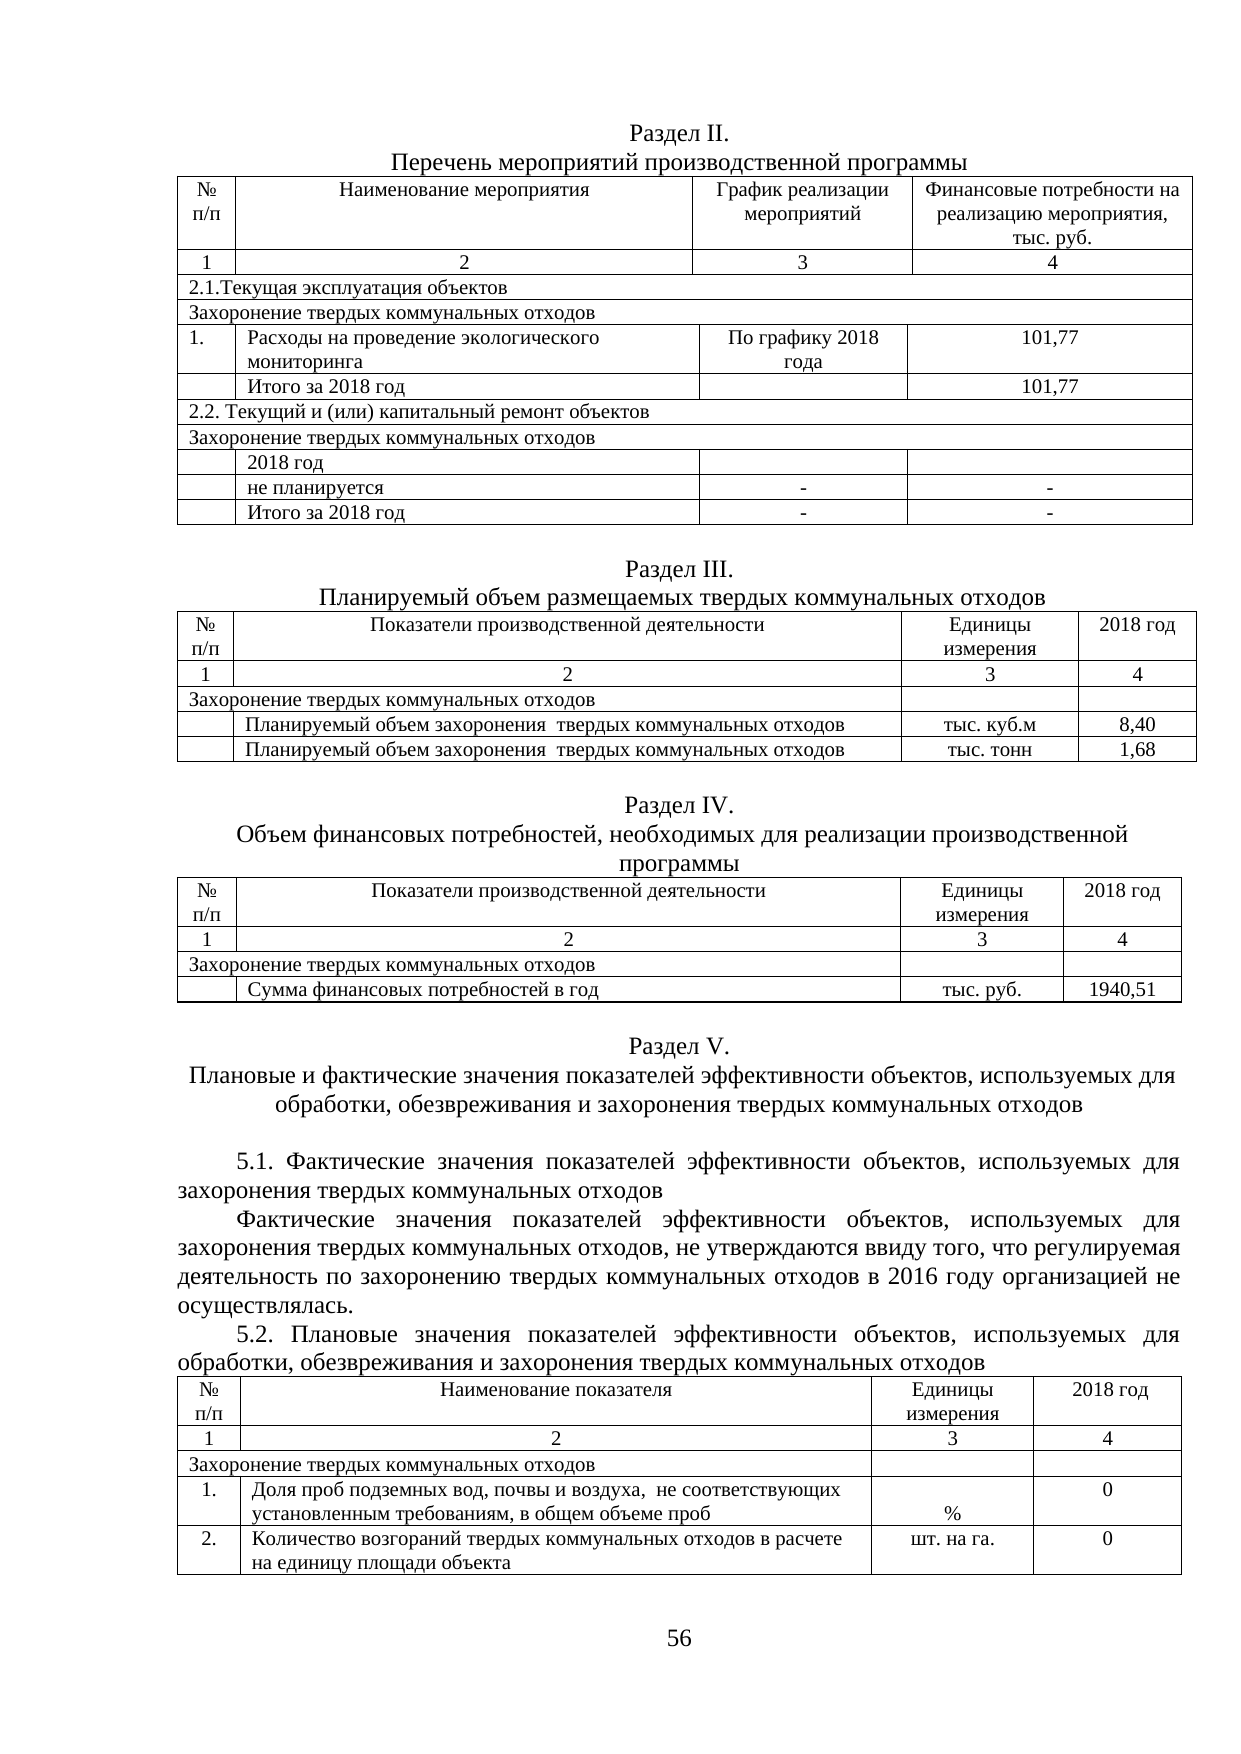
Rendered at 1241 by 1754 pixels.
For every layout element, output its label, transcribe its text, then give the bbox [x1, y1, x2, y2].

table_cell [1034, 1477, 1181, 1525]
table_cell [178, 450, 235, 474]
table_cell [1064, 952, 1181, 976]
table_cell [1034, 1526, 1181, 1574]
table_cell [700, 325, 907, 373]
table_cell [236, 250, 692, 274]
text Плановые и фактические значения показателей эффективности объектов, используемых для обработки, обезвреживания и захоронения твердых коммунальных отходов [177, 1060, 1181, 1117]
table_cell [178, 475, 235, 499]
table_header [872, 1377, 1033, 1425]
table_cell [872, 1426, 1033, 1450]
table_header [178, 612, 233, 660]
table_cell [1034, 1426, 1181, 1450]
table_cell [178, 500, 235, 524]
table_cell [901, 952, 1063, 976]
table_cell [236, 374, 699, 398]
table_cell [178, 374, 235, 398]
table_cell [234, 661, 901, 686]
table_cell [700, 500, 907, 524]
text Фактические значения показателей эффективности объектов, используемых для захоронения твердых коммунальных отходов, не утверждаются ввиду того, что регулируемая деятельность по захоронению твердых коммунальных отходов в 2016 году организацией не осуществлялась. [177, 1204, 1181, 1319]
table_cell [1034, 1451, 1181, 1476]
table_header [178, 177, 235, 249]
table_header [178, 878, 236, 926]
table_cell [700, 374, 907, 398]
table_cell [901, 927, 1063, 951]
text 5.1. Фактические значения показателей эффективности объектов, используемых для захоронения твердых коммунальных отходов [177, 1146, 1181, 1204]
text 5.2. Плановые значения показателей эффективности объектов, используемых для обработки, обезвреживания и захоронения твердых коммунальных отходов [177, 1319, 1181, 1376]
text Объем финансовых потребностей, необходимых для реализации производственной программы [177, 819, 1181, 877]
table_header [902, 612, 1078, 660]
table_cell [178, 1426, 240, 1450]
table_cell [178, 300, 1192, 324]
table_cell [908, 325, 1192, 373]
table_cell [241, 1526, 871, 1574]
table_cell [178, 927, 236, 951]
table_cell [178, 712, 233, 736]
text Планируемый объем размещаемых твердых коммунальных отходов [177, 582, 1181, 611]
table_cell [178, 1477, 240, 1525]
text Раздел III. [177, 554, 1181, 582]
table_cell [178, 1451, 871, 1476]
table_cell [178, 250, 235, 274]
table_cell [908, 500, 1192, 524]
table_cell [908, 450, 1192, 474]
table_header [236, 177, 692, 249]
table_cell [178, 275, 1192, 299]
text Раздел II. [177, 118, 1181, 147]
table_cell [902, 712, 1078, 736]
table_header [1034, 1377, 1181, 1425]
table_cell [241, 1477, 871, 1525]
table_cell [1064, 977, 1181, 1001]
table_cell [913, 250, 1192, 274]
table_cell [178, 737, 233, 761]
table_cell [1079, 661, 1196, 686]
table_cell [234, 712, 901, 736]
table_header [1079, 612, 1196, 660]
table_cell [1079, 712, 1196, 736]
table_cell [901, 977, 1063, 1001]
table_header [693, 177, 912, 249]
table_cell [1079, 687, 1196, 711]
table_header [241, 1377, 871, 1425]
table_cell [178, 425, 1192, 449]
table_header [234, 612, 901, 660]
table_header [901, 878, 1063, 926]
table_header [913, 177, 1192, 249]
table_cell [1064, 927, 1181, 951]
text Раздел V. [177, 1031, 1181, 1060]
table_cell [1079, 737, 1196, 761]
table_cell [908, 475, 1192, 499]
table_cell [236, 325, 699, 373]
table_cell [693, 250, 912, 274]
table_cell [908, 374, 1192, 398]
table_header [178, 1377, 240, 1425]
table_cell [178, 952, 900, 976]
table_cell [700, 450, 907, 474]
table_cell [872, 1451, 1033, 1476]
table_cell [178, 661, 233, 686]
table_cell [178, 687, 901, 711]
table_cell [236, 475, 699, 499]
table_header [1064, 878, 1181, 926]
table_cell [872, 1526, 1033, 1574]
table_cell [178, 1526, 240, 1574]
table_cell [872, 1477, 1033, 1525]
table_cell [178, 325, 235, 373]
text Раздел IV. [177, 791, 1181, 819]
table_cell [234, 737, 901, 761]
text Перечень мероприятий производственной программы [177, 147, 1181, 176]
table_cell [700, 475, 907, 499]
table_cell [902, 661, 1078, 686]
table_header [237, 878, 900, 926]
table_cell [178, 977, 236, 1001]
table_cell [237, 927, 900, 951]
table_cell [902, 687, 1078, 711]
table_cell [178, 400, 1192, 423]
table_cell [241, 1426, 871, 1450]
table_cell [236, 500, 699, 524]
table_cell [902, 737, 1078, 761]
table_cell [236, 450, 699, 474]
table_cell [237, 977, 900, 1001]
